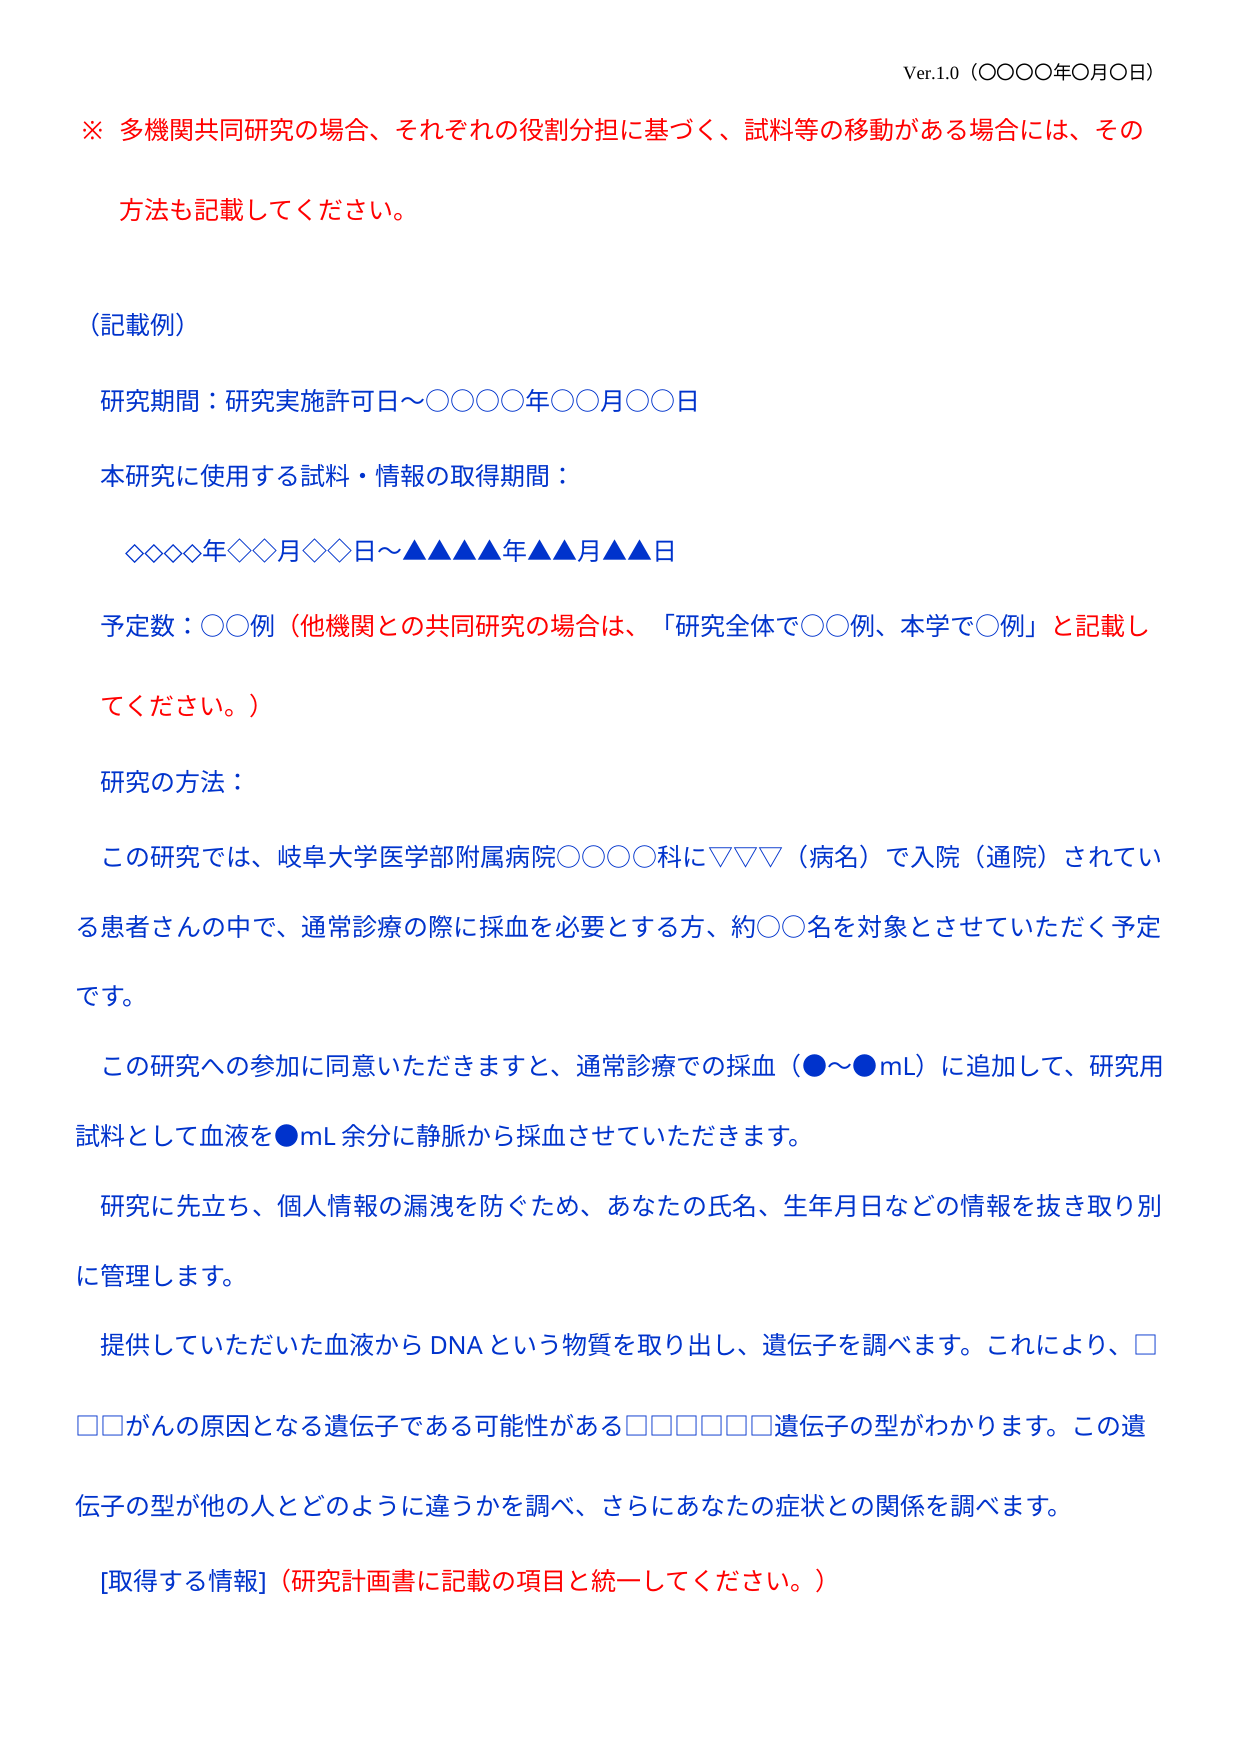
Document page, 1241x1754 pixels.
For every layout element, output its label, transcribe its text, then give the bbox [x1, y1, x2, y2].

text 研究の方法： [75, 745, 1165, 815]
text [取得する情報]（研究計画書に記載の項目と統一してください。） [75, 1544, 1165, 1614]
text 研究期間：研究実施許可日～○○○○年○○月○○日 [75, 364, 1165, 434]
text 提供していただいた血液からDNAという物質を取り出し、遺伝子を調べます。これにより、□□□がんの原因となる遺伝子である可能性がある□□□□□□遺伝子の型がわかります。この遺伝子の型が他の人とどのように違うかを調べ、さらにあなたの症状との関係を調べます。 [75, 1309, 1165, 1539]
text ◇◇◇◇年◇◇月◇◇日～▲▲▲▲年▲▲月▲▲日 [75, 514, 1165, 584]
text 本研究に使用する試料・情報の取得期間： [75, 439, 1165, 509]
text （記載例） [75, 289, 1165, 359]
text この研究では、岐阜大学医学部附属病院○○○○科に▽▽▽（病名）で入院（通院）されている患者さんの中で、通常診療の際に採血を必要とする方、約○○名を対象とさせていただく予定です。 [75, 820, 1165, 1030]
text 予定数：○○例（他機関との共同研究の場合は、「研究全体で○○例、本学で○例」と記載してください。） [100, 590, 1165, 740]
text この研究への参加に同意いただきますと、通常診療での採血（●～●mL）に追加して、研究用試料として血液を●mL余分に静脈から採血させていただきます。 [75, 1030, 1165, 1169]
text 研究に先立ち、個人情報の漏洩を防ぐため、あなたの氏名、生年月日などの情報を抜き取り別に管理します。 [75, 1169, 1165, 1309]
list 多機関共同研究の場合、それぞれの役割分担に基づく、試料等の移動がある場合には、その方法も記載してください。 [82, 93, 1165, 243]
